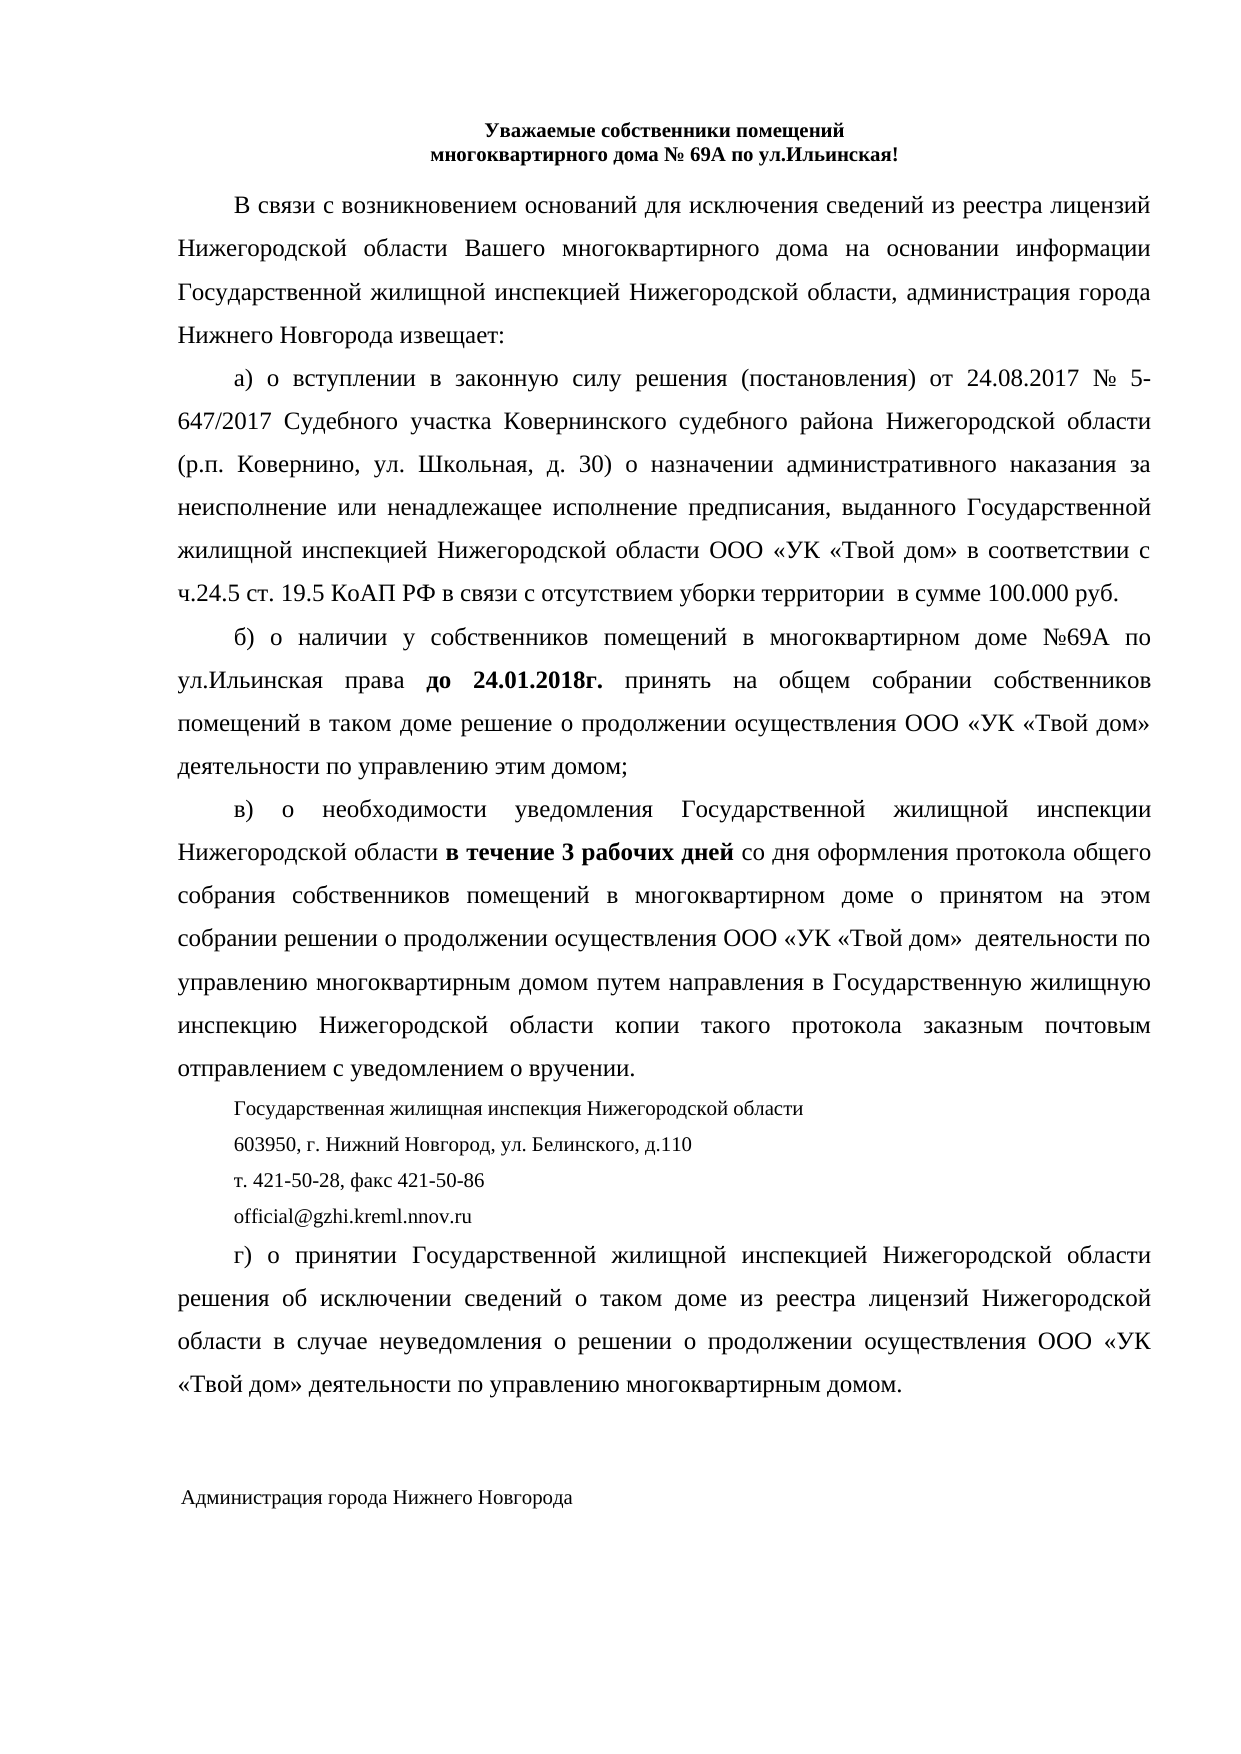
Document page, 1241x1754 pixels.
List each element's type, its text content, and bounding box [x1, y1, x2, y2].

text В связи с возникновением оснований для исключения сведений из реестра лицензий Нижегородской области Вашего многоквартирного дома на основании информации Государственной жилищной инспекцией Нижегородской области, администрация города Нижнего Новгорода извещает: [177, 190, 1152, 348]
text а) о вступлении в законную силу решения (постановления) от 24.08.2017 № 5-647/2017 Судебного участка Ковернинского судебного района Нижегородской области (р.п. Ковернино, ул. Школьная, д. 30) о назначении административного наказания за неисполнение или ненадлежащее исполнение предписания, выданного Государственной жилищной инспекцией Нижегородской области ООО «УК «Твой дом» в соответствии с ч.24.5 ст. 19.5 КоАП РФ в связи с отсутствием уборки территории в сумме 100.000 руб. [177, 363, 1152, 607]
text Государственная жилищная инспекция Нижегородской области [177, 1096, 1152, 1120]
text Администрация города Нижнего Новгорода [118, 1485, 1152, 1509]
text . Нижний Новгород, ул. Белинского, д.110 [177, 1132, 1152, 1156]
text т. 421-50-28, факс 421-50-86 [177, 1168, 1152, 1192]
text Уважаемые собственники помещений [177, 118, 1152, 142]
text б) о наличии у собственников помещений в многоквартирном доме №69А по ул.Ильинская права до 24.01.2018г. принять на общем собрании собственников помещений в таком доме решение о продолжении осуществления ООО «УК «Твой дом» деятельности по управлению этим домом; [177, 622, 1152, 780]
text в) о необходимости уведомления Государственной жилищной инспекции Нижегородской области в течение 3 рабочих дней со дня оформления протокола общего собрания собственников помещений в многоквартирном доме о принятом на этом собрании решении о продолжении осуществления ООО «УК «Твой дом» деятельности по управлению многоквартирным домом путем направления в Государственную жилищную инспекцию Нижегородской области копии такого протокола заказным почтовым отправлением с уведомлением о вручении. [177, 794, 1152, 1082]
text г) о принятии Государственной жилищной инспекцией Нижегородской области решения об исключении сведений о таком доме из реестра лицензий Нижегородской области в случае неуведомления о решении о продолжении осуществления ООО «УК «Твой дом» деятельности по управлению многоквартирным домом. [177, 1240, 1152, 1398]
text многоквартирного дома № 69А по ул.Ильинская! [177, 142, 1152, 166]
